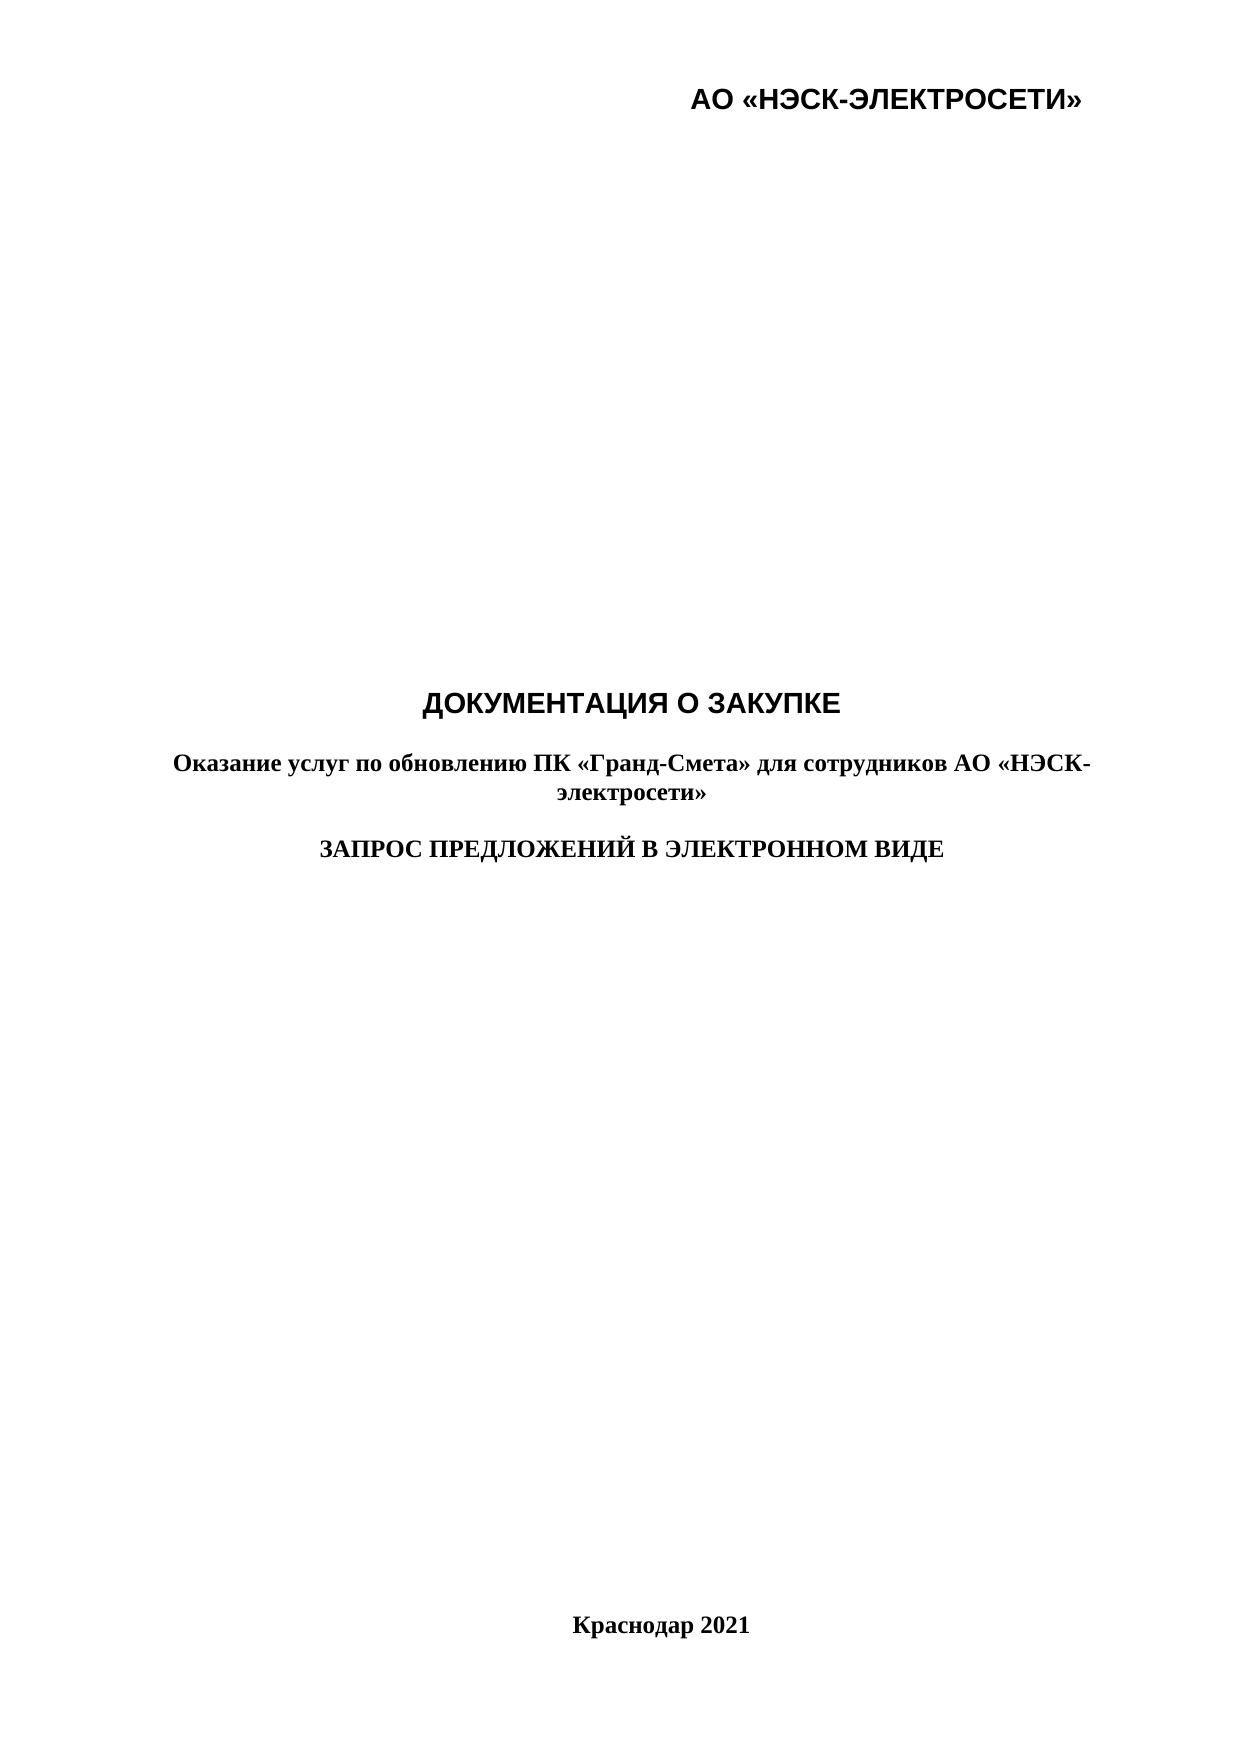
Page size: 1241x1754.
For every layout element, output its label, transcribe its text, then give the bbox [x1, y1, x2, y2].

text АО «НЭСК-электросети» [130, 82, 1134, 115]
text ЗАПРОС ПРЕДЛОЖЕНИЙ В ЭЛЕКТРОННОМ ВИДЕ [130, 834, 1134, 863]
text Краснодар 2021 [130, 1610, 1134, 1639]
text ДОКУМЕНТАЦИЯ О ЗАКУПКЕ Оказание услуг по обновлению ПК «Гранд-Смета» для сотрудников АО «НЭСК-электросети» [130, 686, 1134, 805]
